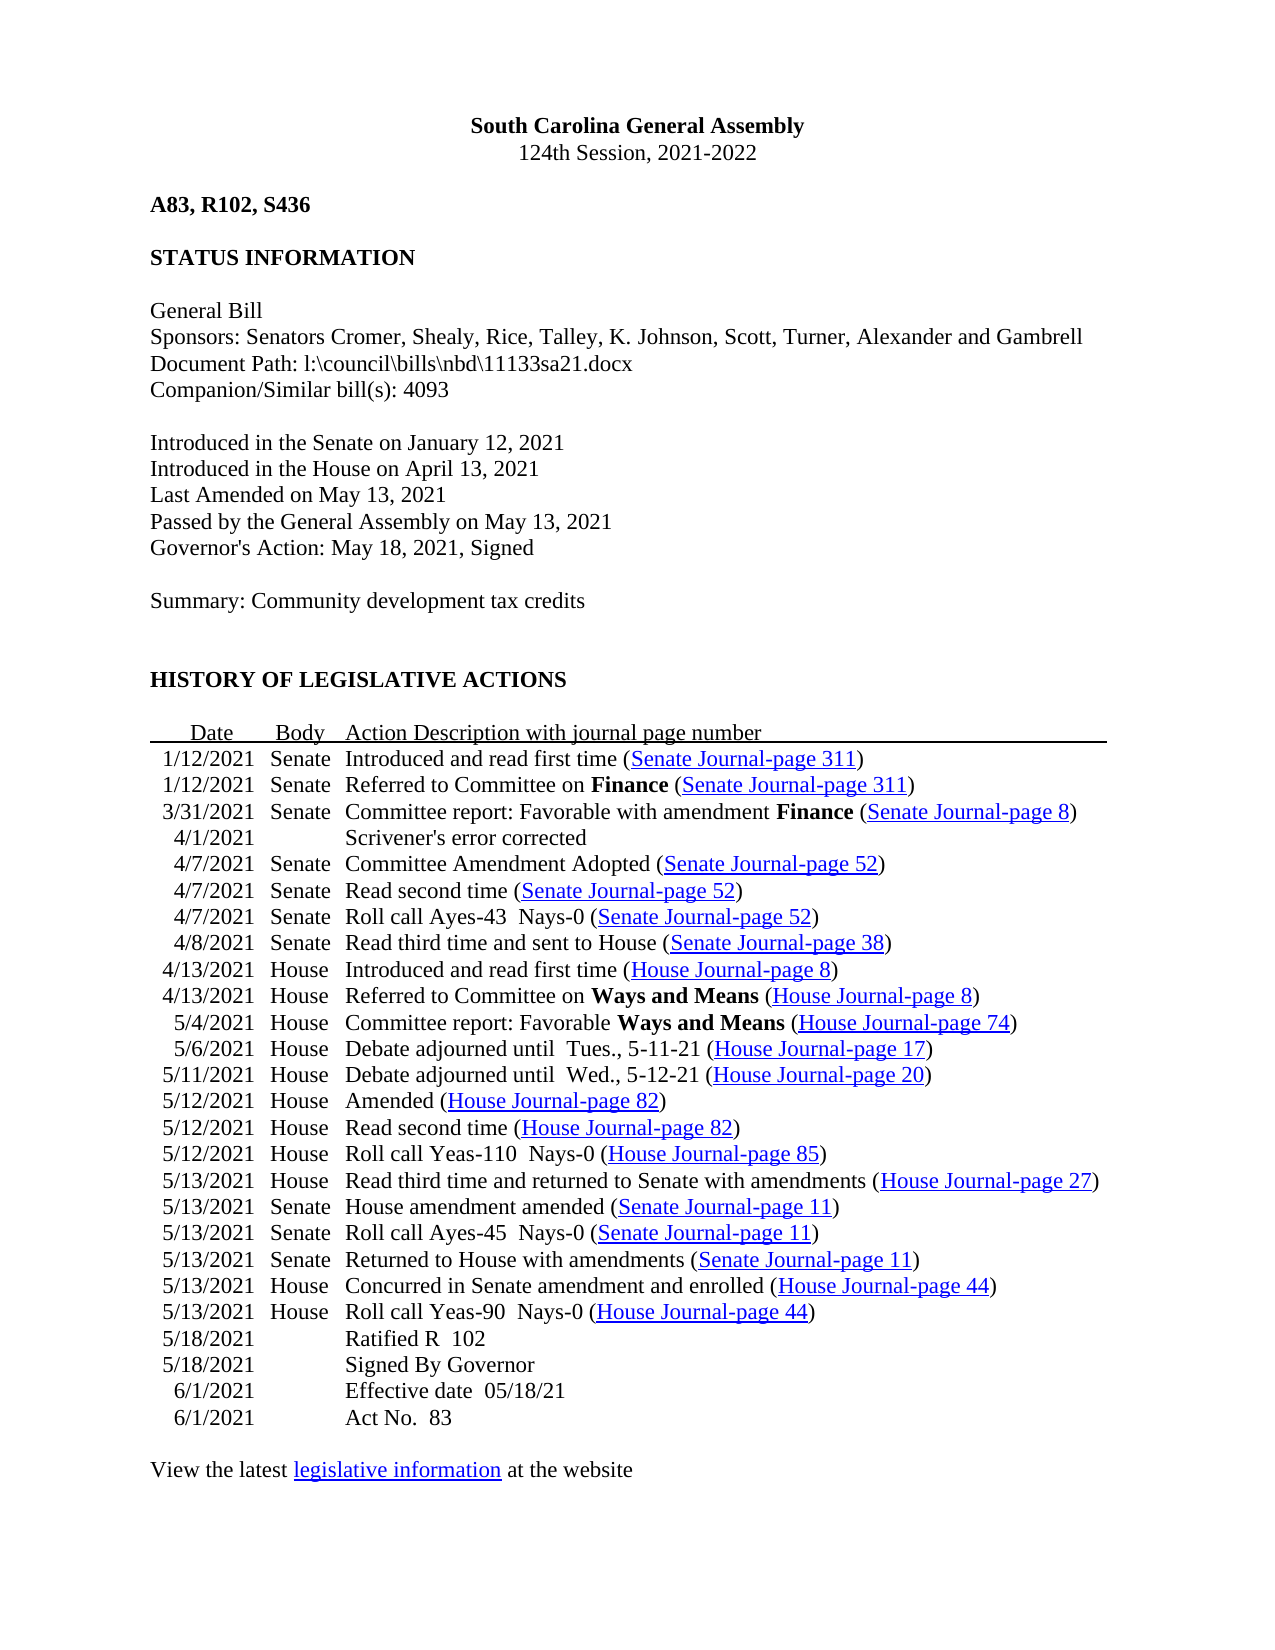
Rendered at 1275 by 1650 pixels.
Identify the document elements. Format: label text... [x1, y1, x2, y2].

text 6/1/2021 Act No. 83 [150, 1404, 1125, 1430]
text Passed by the General Assembly on May 13, 2021 [150, 508, 1125, 534]
text 4/7/2021 Senate Read second time (Senate Journal-page 52) [150, 877, 1125, 903]
text Document Path: l:\council\bills\nbd\11133sa21.docx [150, 350, 1125, 376]
text 4/7/2021 Senate Committee Amendment Adopted (Senate Journal-page 52) [150, 850, 1125, 877]
text STATUS INFORMATION [150, 244, 1125, 271]
text 5/13/2021 Senate House amendment amended (Senate Journal-page 11) [150, 1193, 1125, 1219]
text 1/12/2021 Senate Referred to Committee on Finance (Senate Journal-page 311) [150, 771, 1125, 798]
text 4/7/2021 Senate Roll call Ayes-43 Nays-0 (Senate Journal-page 52) [150, 903, 1125, 929]
text 5/4/2021 House Committee report: Favorable Ways and Means (House Journal-page 74) [150, 1008, 1125, 1035]
text 5/12/2021 House Amended (House Journal-page 82) [150, 1088, 1125, 1114]
text 5/12/2021 House Roll call Yeas-110 Nays-0 (House Journal-page 85) [150, 1140, 1125, 1167]
text 5/13/2021 House Roll call Yeas-90 Nays-0 (House Journal-page 44) [150, 1298, 1125, 1325]
text 5/18/2021 Signed By Governor [150, 1351, 1125, 1377]
text A83, R102, S436 [150, 192, 1125, 218]
text Governor's Action: May 18, 2021, Signed [150, 534, 1125, 561]
text 5/6/2021 House Debate adjourned until Tues., 5-11-21 (House Journal-page 17) [150, 1035, 1125, 1061]
text South Carolina General Assembly [150, 112, 1125, 139]
text Introduced in the Senate on January 12, 2021 [150, 429, 1125, 455]
text 5/18/2021 Ratified R 102 [150, 1325, 1125, 1351]
text 5/13/2021 House Read third time and returned to Senate with amendments (House Journal-page 27) [150, 1167, 1125, 1193]
text 124th Session, 2021-2022 [150, 139, 1125, 165]
text Introduced in the House on April 13, 2021 [150, 455, 1125, 481]
text 5/13/2021 Senate Roll call Ayes-45 Nays-0 (Senate Journal-page 11) [150, 1219, 1125, 1246]
text 5/13/2021 House Concurred in Senate amendment and enrolled (House Journal-page 44) [150, 1272, 1125, 1298]
text General Bill [150, 297, 1125, 323]
text 6/1/2021 Effective date 05/18/21 [150, 1377, 1125, 1404]
text View the latest legislative information at the website [150, 1457, 1125, 1483]
text 4/8/2021 Senate Read third time and sent to House (Senate Journal-page 38) [150, 929, 1125, 956]
text Sponsors: Senators Cromer, Shealy, Rice, Talley, K. Johnson, Scott, Turner, Alexander and Gambrell [150, 323, 1125, 350]
text HISTORY OF LEGISLATIVE ACTIONS [150, 666, 1125, 692]
text Last Amended on May 13, 2021 [150, 481, 1125, 508]
text Companion/Similar bill(s): 4093 [150, 376, 1125, 402]
text 4/13/2021 House Referred to Committee on Ways and Means (House Journal-page 8) [150, 982, 1125, 1008]
text 1/12/2021 Senate Introduced and read first time (Senate Journal-page 311) [150, 745, 1125, 771]
text 5/12/2021 House Read second time (House Journal-page 82) [150, 1114, 1125, 1140]
text 4/1/2021 Scrivener's error corrected [150, 824, 1125, 850]
text 5/11/2021 House Debate adjourned until Wed., 5-12-21 (House Journal-page 20) [150, 1061, 1125, 1088]
text 4/13/2021 House Introduced and read first time (House Journal-page 8) [150, 956, 1125, 982]
text 5/13/2021 Senate Returned to House with amendments (Senate Journal-page 11) [150, 1246, 1125, 1272]
text Summary: Community development tax credits [150, 587, 1125, 613]
text Date Body Action Description with journal page number [150, 719, 1125, 745]
text 3/31/2021 Senate Committee report: Favorable with amendment Finance (Senate Journal-page 8) [150, 798, 1125, 824]
